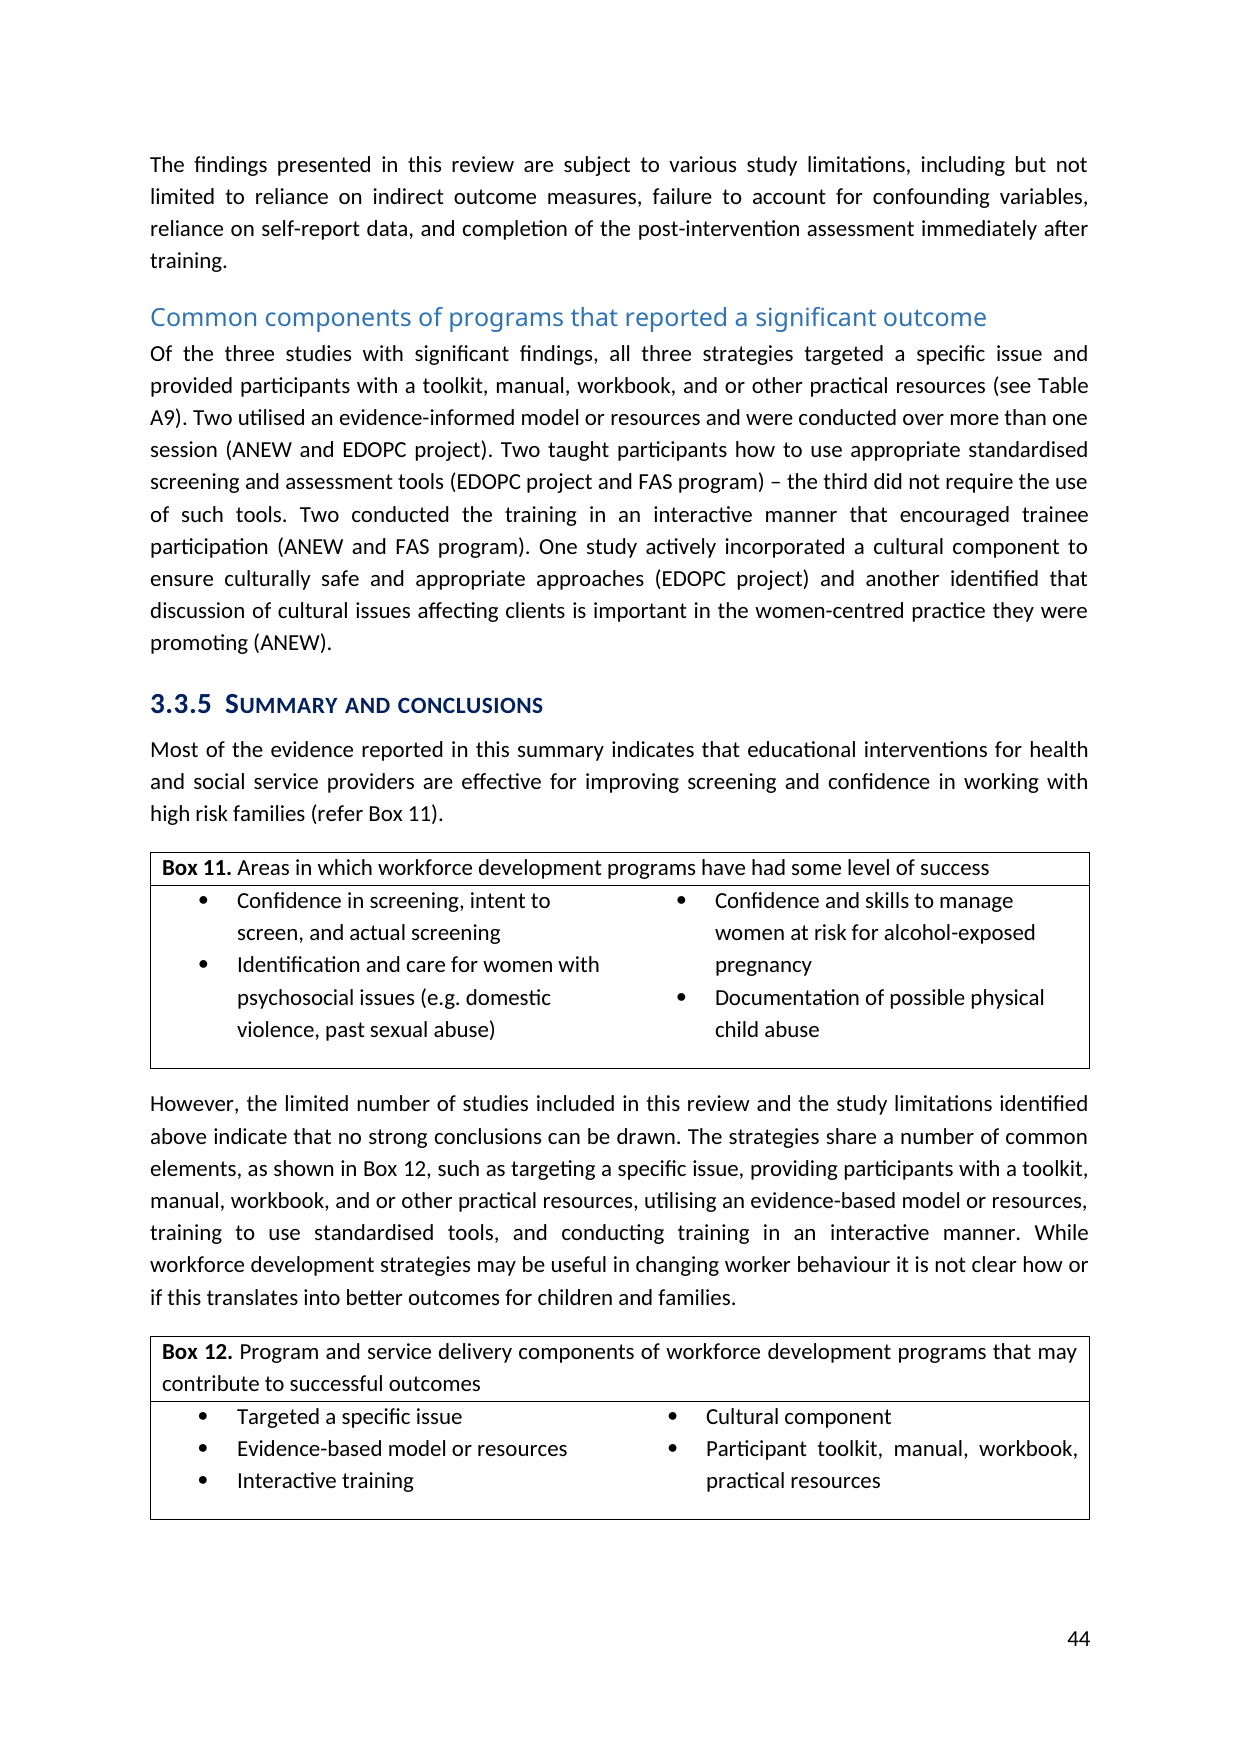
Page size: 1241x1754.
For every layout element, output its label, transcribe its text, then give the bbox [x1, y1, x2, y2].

text Of the three studies with significant findings, all three strategies targeted a specific issue and provided participants with a toolkit, manual, workbook, and or other practical resources (see Table A9). Two utilised an evidence-informed model or resources and were conducted over more than one session (ANEW and EDOPC project). Two taught participants how to use appropriate standardised screening and assessment tools (EDOPC project and FAS program) – the third did not require the use of such tools. Two conducted the training in an interactive manner that encouraged trainee participation (ANEW and FAS program). One study actively incorporated a cultural component to ensure culturally safe and appropriate approaches (EDOPC project) and another identified that discussion of cultural issues affecting clients is important in the women-centred practice they were promoting (ANEW). [150, 339, 1090, 656]
table_header Box 11. Areas in which workforce development programs have had some level of success [151, 853, 1089, 885]
text The findings presented in this review are subject to various study limitations, including but not limited to reliance on indirect outcome measures, failure to account for confounding variables, reliance on self-report data, and completion of the post-intervention assessment immediately after training. [150, 150, 1090, 274]
table_cell Cultural component Participant toolkit, manual, workbook, practical resources [620, 1402, 1089, 1519]
text Most of the evidence reported in this summary indicates that educational interventions for health and social service providers are effective for improving screening and confidence in working with high risk families (refer Box 11). [150, 735, 1090, 827]
subtitle Common components of programs that reported a significant outcome [150, 299, 1090, 334]
table_header Box 12. Program and service delivery components of workforce development programs that may contribute to successful outcomes [151, 1337, 1089, 1401]
list Summary and conclusions [150, 686, 1090, 721]
text However, the limited number of studies included in this review and the study limitations identified above indicate that no strong conclusions can be drawn. The strategies share a number of common elements, as shown in Box 12, such as targeting a specific issue, providing participants with a toolkit, manual, workbook, and or other practical resources, utilising an evidence-based model or resources, training to use standardised tools, and conducting training in an interactive manner. While workforce development strategies may be useful in changing worker behaviour it is not clear how or if this translates into better outcomes for children and families. [150, 1089, 1090, 1311]
table_cell Confidence in screening, intent to screen, and actual screening Identification and care for women with psychosocial issues (e.g. domestic violence, past sexual abuse) [151, 886, 628, 1068]
table_cell Confidence and skills to manage women at risk for alcohol-exposed pregnancy Documentation of possible physical child abuse [629, 886, 1089, 1068]
table_cell Targeted a specific issue Evidence-based model or resources Interactive training [151, 1402, 620, 1519]
